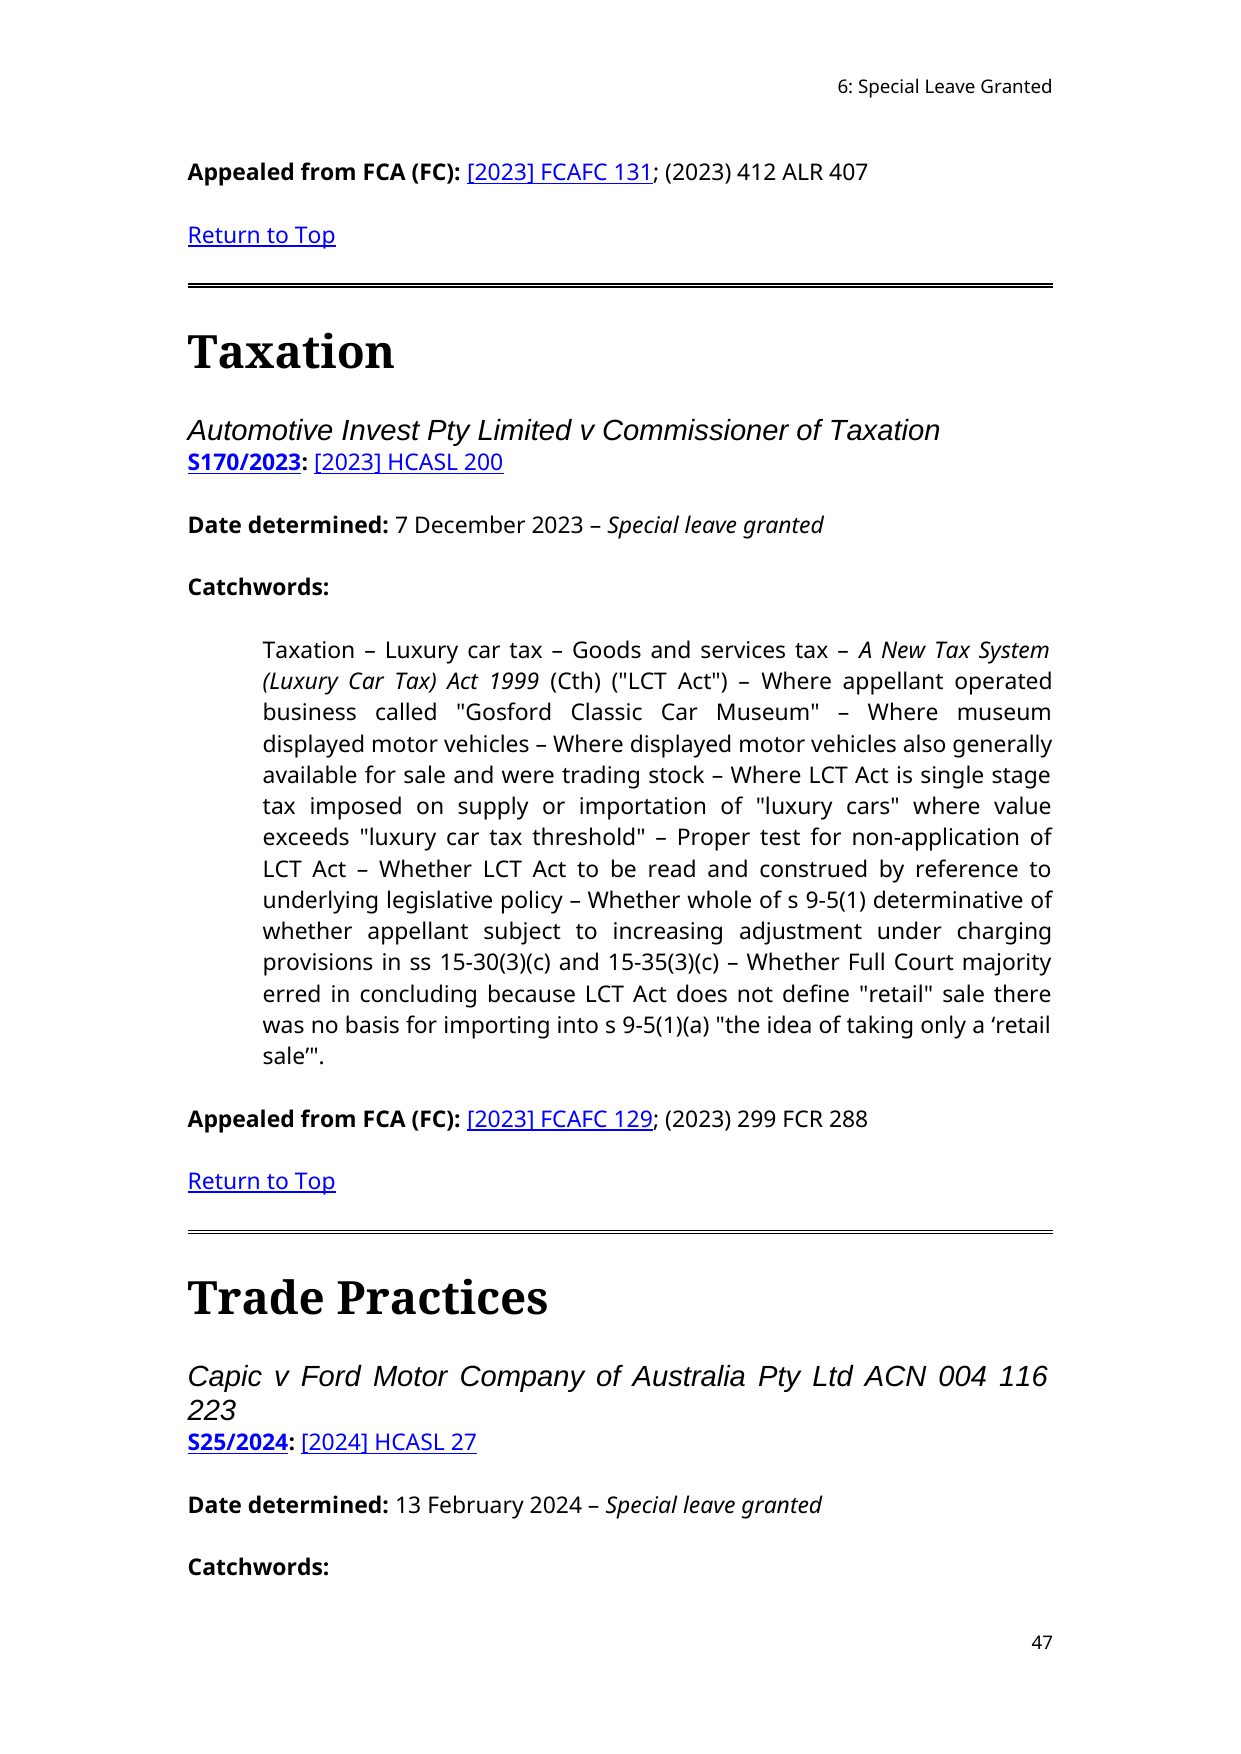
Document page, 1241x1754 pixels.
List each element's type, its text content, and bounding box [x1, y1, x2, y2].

text Taxation – Luxury car tax – Goods and services tax – A New Tax System (Luxury Car Tax) Act 1999 (Cth) ("LCT Act") – Where appellant operated business called "Gosford Classic Car Museum" – Where museum displayed motor vehicles – Where displayed motor vehicles also generally available for sale and were trading stock – Where LCT Act is single stage tax imposed on supply or importation of "luxury cars" where value exceeds "luxury car tax threshold" – Proper test for non-application of LCT Act – Whether LCT Act to be read and construed by reference to underlying legislative policy – Whether whole of s 9-5(1) determinative of whether appellant subject to increasing adjustment under charging provisions in ss 15-30(3)(c) and 15-35(3)(c) – Whether Full Court majority erred in concluding because LCT Act does not define "retail" sale there was no basis for importing into s 9-5(1)(a) "the idea of taking only a ‘retail sale’". [262, 634, 1053, 1071]
subtitle Capic v Ford Motor Company of Australia Pty Ltd ACN 004 116 223 [187, 1359, 1053, 1426]
text Date determined: 13 February 2024 – Special leave granted [187, 1489, 1053, 1520]
text Catchwords: [187, 1551, 1053, 1582]
text Appealed from FCA (FC): [2023] FCAFC 131; (2023) 412 ALR 407 [187, 156, 1053, 187]
subtitle Trade Practices [187, 1266, 1053, 1328]
subtitle Automotive Invest Pty Limited v Commissioner of Taxation [187, 413, 1053, 446]
text Return to Top [187, 1165, 1053, 1196]
text Date determined: 7 December 2023 – Special leave granted [187, 509, 1053, 540]
text S25/2024: [2024] HCASL 27 [187, 1426, 1053, 1457]
text Return to Top [187, 218, 1053, 250]
text S170/2023: [2023] HCASL 200 [187, 446, 1053, 477]
text Appealed from FCA (FC): [2023] FCAFC 129; (2023) 299 FCR 288 [187, 1102, 1053, 1134]
text Catchwords: [187, 571, 1053, 602]
subtitle Taxation [187, 319, 1053, 381]
